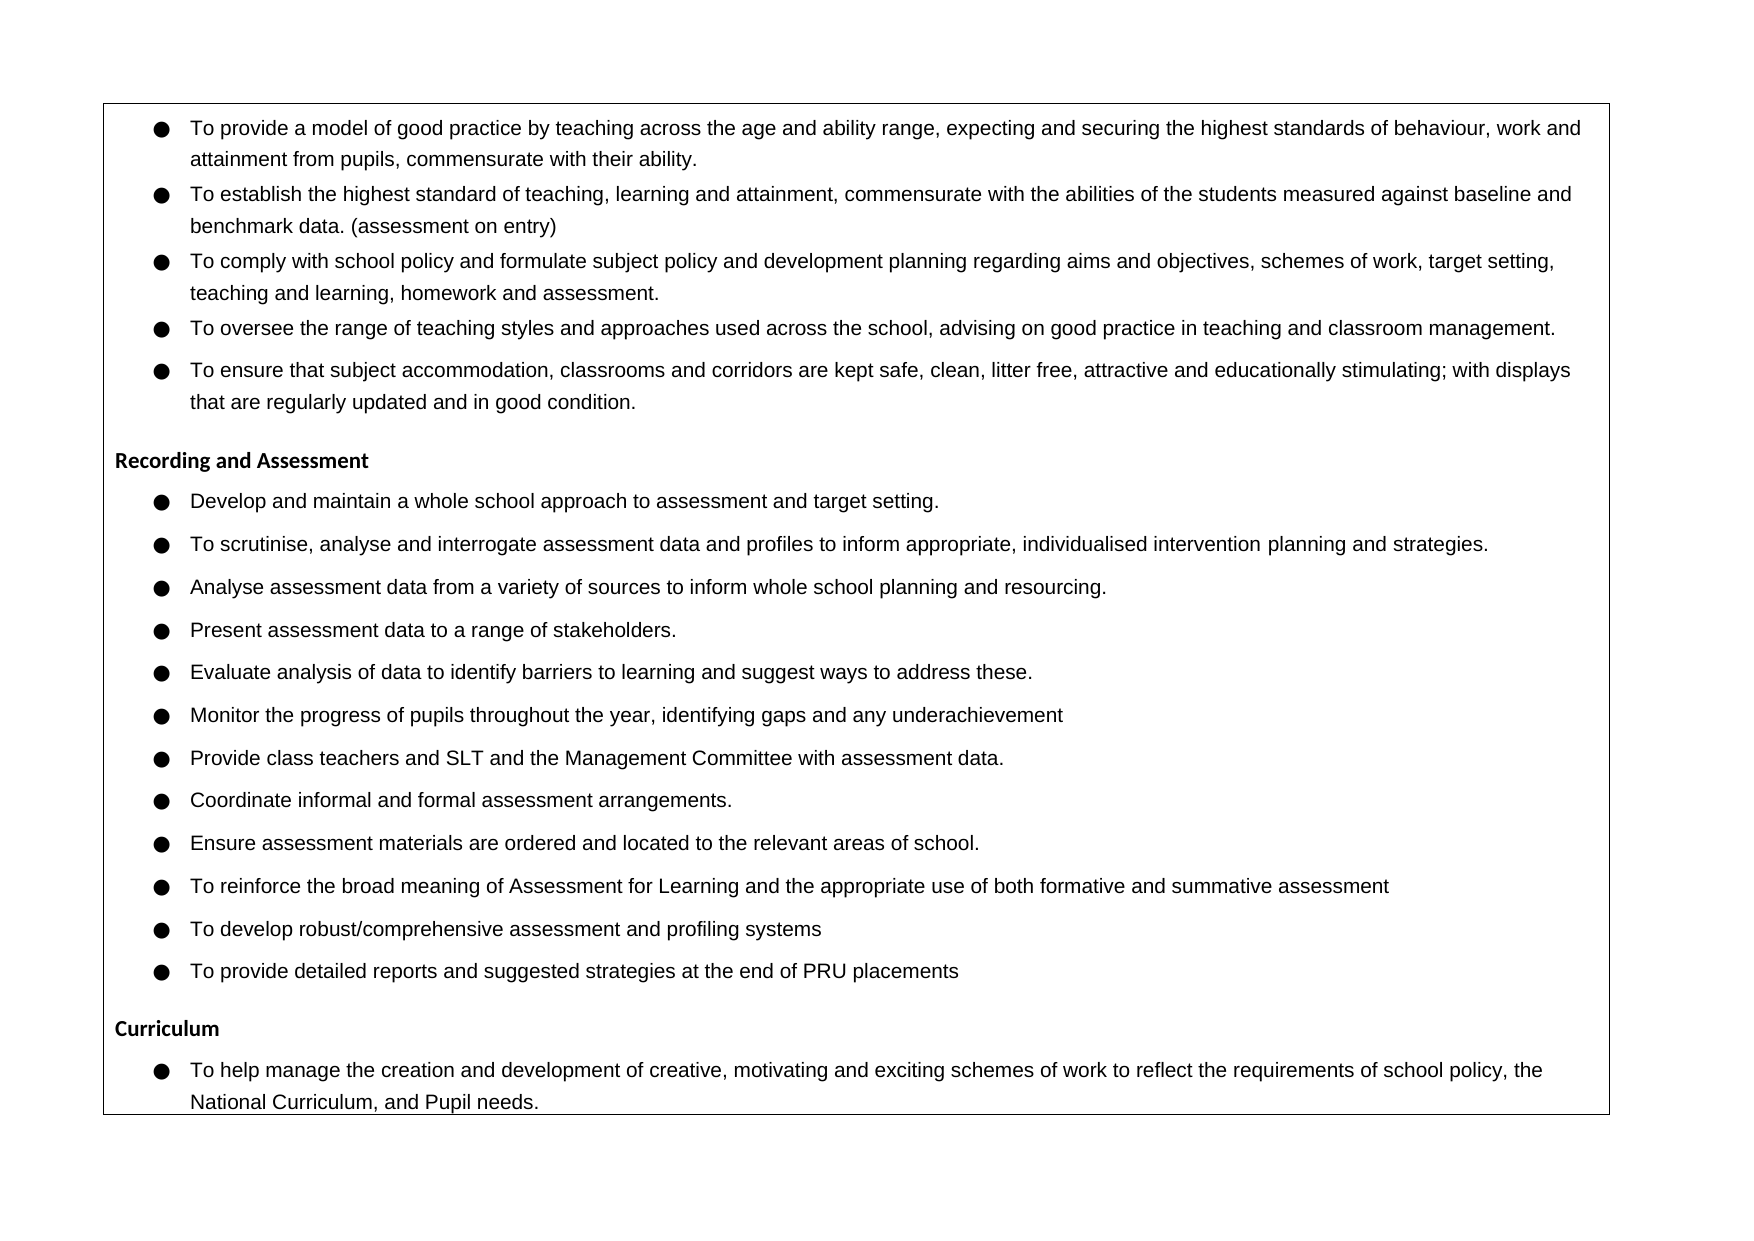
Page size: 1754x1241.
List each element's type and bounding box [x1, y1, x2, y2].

table_cell [104, 104, 1609, 1113]
